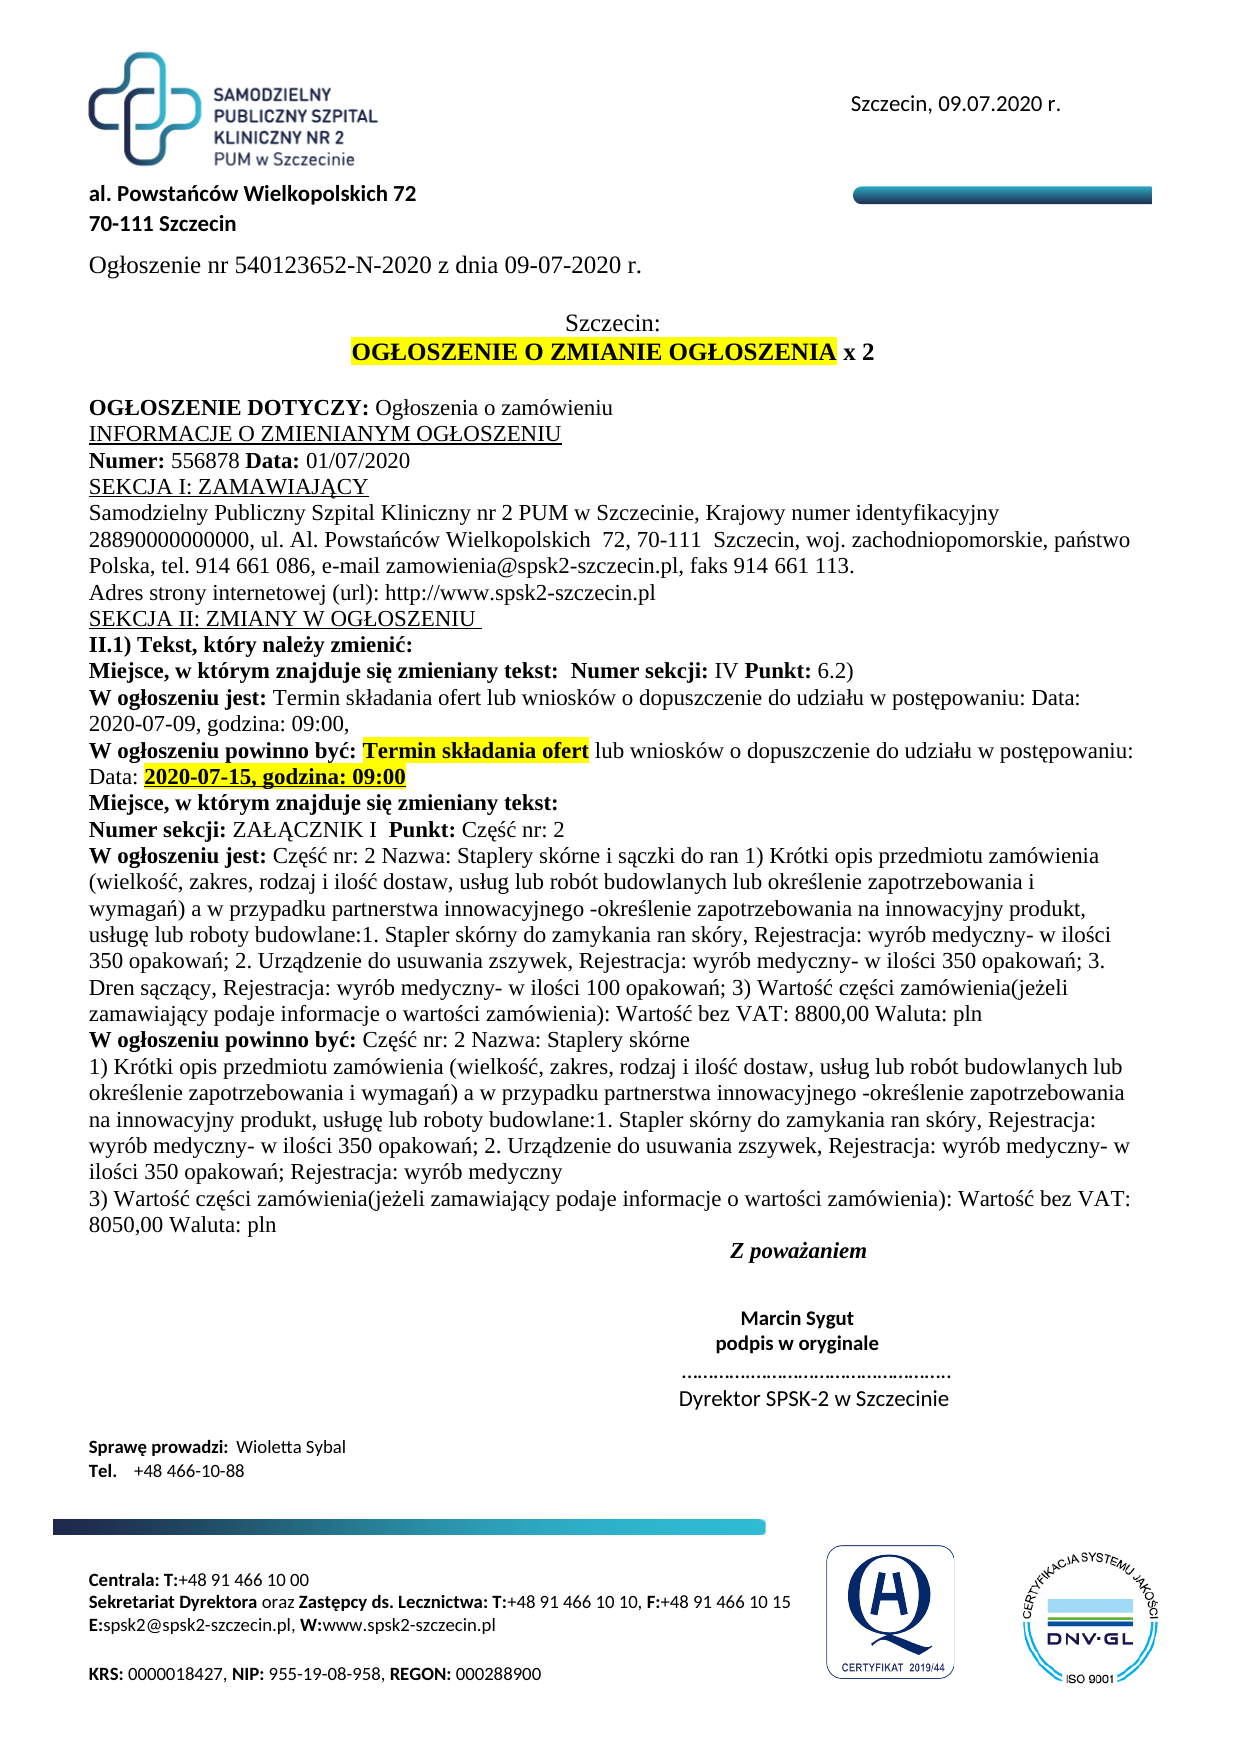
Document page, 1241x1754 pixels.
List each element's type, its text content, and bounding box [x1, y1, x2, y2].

picture [981, 1534, 1241, 1739]
text II.1) Tekst, który należy zmienić: [89, 631, 1137, 658]
text Miejsce, w którym znajduje się zmieniany tekst: Numer sekcji: IV Punkt: 6.2) W ogłoszeniu jest: Termin składania ofert lub wniosków o dopuszczenie do udziału w postępowaniu: Data: 2020-07-09, godzina: 09:00, W ogłoszeniu powinno być: Termin składania ofert lub wniosków o dopuszczenie do udziału w postępowaniu: Data: 2020-07-15, godzina: 09:00 Miejsce, w którym znajduje się zmieniany tekst: Numer sekcji: ZAŁĄCZNIK I Punkt: Część nr: 2 W ogłoszeniu jest: Część nr: 2 Nazwa: Staplery skórne i sączki do ran 1) Krótki opis przedmiotu zamówienia (wielkość, zakres, rodzaj i ilość dostaw, usług lub robót budowlanych lub określenie zapotrzebowania i wymagań) a w przypadku partnerstwa innowacyjnego -określenie zapotrzebowania na innowacyjny produkt, usługę lub roboty budowlane:1. Stapler skórny do zamykania ran skóry, Rejestracja: wyrób medyczny- w ilości 350 opakowań; 2. Urządzenie do usuwania zszywek, Rejestracja: wyrób medyczny- w ilości 350 opakowań; 3. Dren sączący, Rejestracja: wyrób medyczny- w ilości 100 opakowań; 3) Wartość części zamówienia(jeżeli zamawiający podaje informacje o wartości zamówienia): Wartość bez VAT: 8800,00 Waluta: pln W ogłoszeniu powinno być: Część nr: 2 Nazwa: Staplery skórne [89, 658, 1137, 1053]
text Marcin Sygut [457, 1305, 1137, 1331]
text podpis w oryginale [457, 1331, 1137, 1356]
text SEKCJA I: ZAMAWIAJĄCY [89, 473, 1137, 499]
text 3) Wartość części zamówienia(jeżeli zamawiający podaje informacje o wartości zamówienia): Wartość bez VAT: 8050,00 Waluta: pln [89, 1185, 1137, 1237]
picture [826, 1545, 955, 1679]
text INFORMACJE O ZMIENIANYM OGŁOSZENIU [89, 420, 1137, 447]
text Szczecin: OGŁOSZENIE O ZMIANIE OGŁOSZENIA x 2 [89, 308, 1137, 365]
text 1) Krótki opis przedmiotu zamówienia (wielkość, zakres, rodzaj i ilość dostaw, usług lub robót budowlanych lub określenie zapotrzebowania i wymagań) a w przypadku partnerstwa innowacyjnego -określenie zapotrzebowania na innowacyjny produkt, usługę lub roboty budowlane:1. Stapler skórny do zamykania ran skóry, Rejestracja: wyrób medyczny- w ilości 350 opakowań; 2. Urządzenie do usuwania zszywek, Rejestracja: wyrób medyczny- w ilości 350 opakowań; Rejestracja: wyrób medyczny [89, 1053, 1137, 1185]
text ………….……………………………….. [89, 1356, 1137, 1384]
text Sprawę prowadzi: Wioletta Sybal [89, 1435, 1137, 1458]
text Tel. +48 466-10-88 [89, 1459, 1137, 1482]
text Numer: 556878 Data: 01/07/2020 [89, 447, 1137, 473]
text Ogłoszenie nr 540123652-N-2020 z dnia 09-07-2020 r. [89, 250, 1137, 279]
text Samodzielny Publiczny Szpital Kliniczny nr 2 PUM w Szczecinie, Krajowy numer identyfikacyjny 28890000000000, ul. Al. Powstańców Wielkopolskich 72, 70-111 Szczecin, woj. zachodniopomorskie, państwo Polska, tel. 914 661 086, e-mail zamowienia@spsk2-szczecin.pl, faks 914 661 113. Adres strony internetowej (url): http://www.spsk2-szczecin.pl [89, 499, 1137, 605]
text OGŁOSZENIE DOTYCZY: Ogłoszenia o zamówieniu [89, 394, 1137, 420]
picture [0, 0, 468, 237]
text Dyrektor SPSK-2 w Szczecinie [679, 1384, 1137, 1412]
text Z poważaniem [679, 1237, 1137, 1264]
text SEKCJA II: ZMIANY W OGŁOSZENIU [89, 605, 1137, 631]
